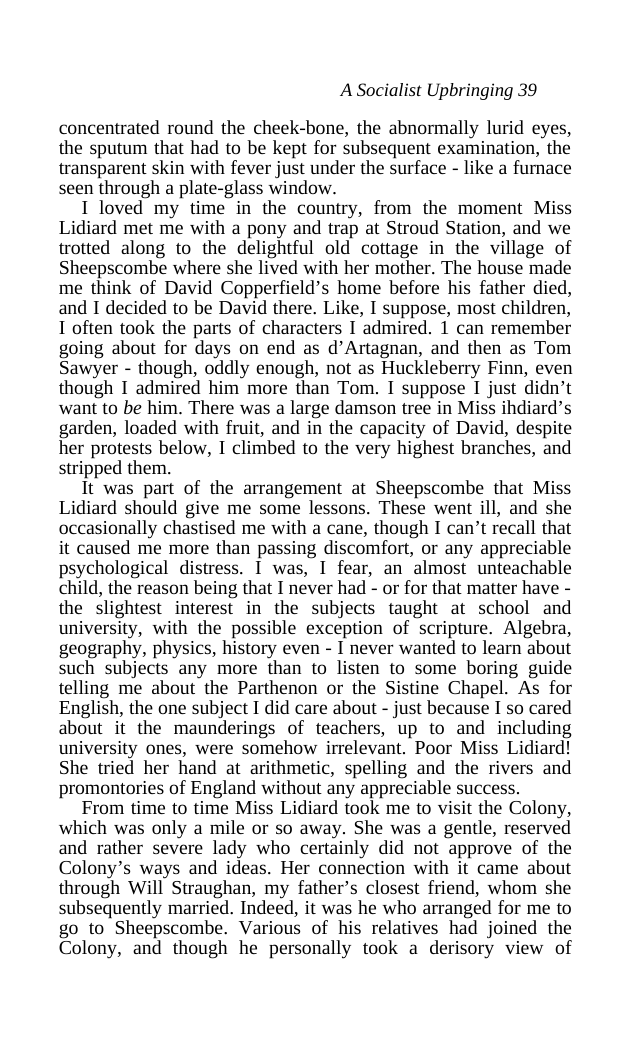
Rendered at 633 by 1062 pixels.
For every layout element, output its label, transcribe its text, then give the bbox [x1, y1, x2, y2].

text I loved my time in the country, from the moment Miss Lidiard met me with a pony and trap at Stroud Station, and we trotted along to the delightful old cottage in the village of Sheepscombe where she lived with her mother. The house made me think of David Copperfield’s home before his father died, and I decided to be David there. Like, I suppose, most children, I often took the parts of characters I admired. 1 can remember going about for days on end as d’Artagnan, and then as Tom Sawyer - though, oddly enough, not as Huckleberry Finn, even though I admired him more than Tom. I suppose I just didn’t want to be him. There was a large damson tree in Miss ihdiard’s garden, loaded with fruit, and in the capacity of David, despite her protests below, I climbed to the very highest branches, and stripped them. [58, 199, 572, 479]
text It was part of the arrangement at Sheepscombe that Miss Lidiard should give me some lessons. These went ill, and she occasionally chastised me with a cane, though I can’t recall that it caused me more than passing discomfort, or any appreciable psychological distress. I was, I fear, an almost unteachable child, the reason being that I never had - or for that matter have - the slightest interest in the subjects taught at school and university, with the possible exception of scripture. Algebra, geography, physics, history even - I never wanted to learn about such subjects any more than to listen to some boring guide telling me about the Parthenon or the Sistine Chapel. As for English, the one subject I did care about - just because I so cared about it the maunderings of teachers, up to and including university ones, were somehow irrelevant. Poor Miss Lidiard! She tried her hand at arithmetic, spelling and the rivers and promontories of England without any appreciable success. [58, 479, 572, 799]
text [58, 799, 572, 959]
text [58, 119, 572, 199]
